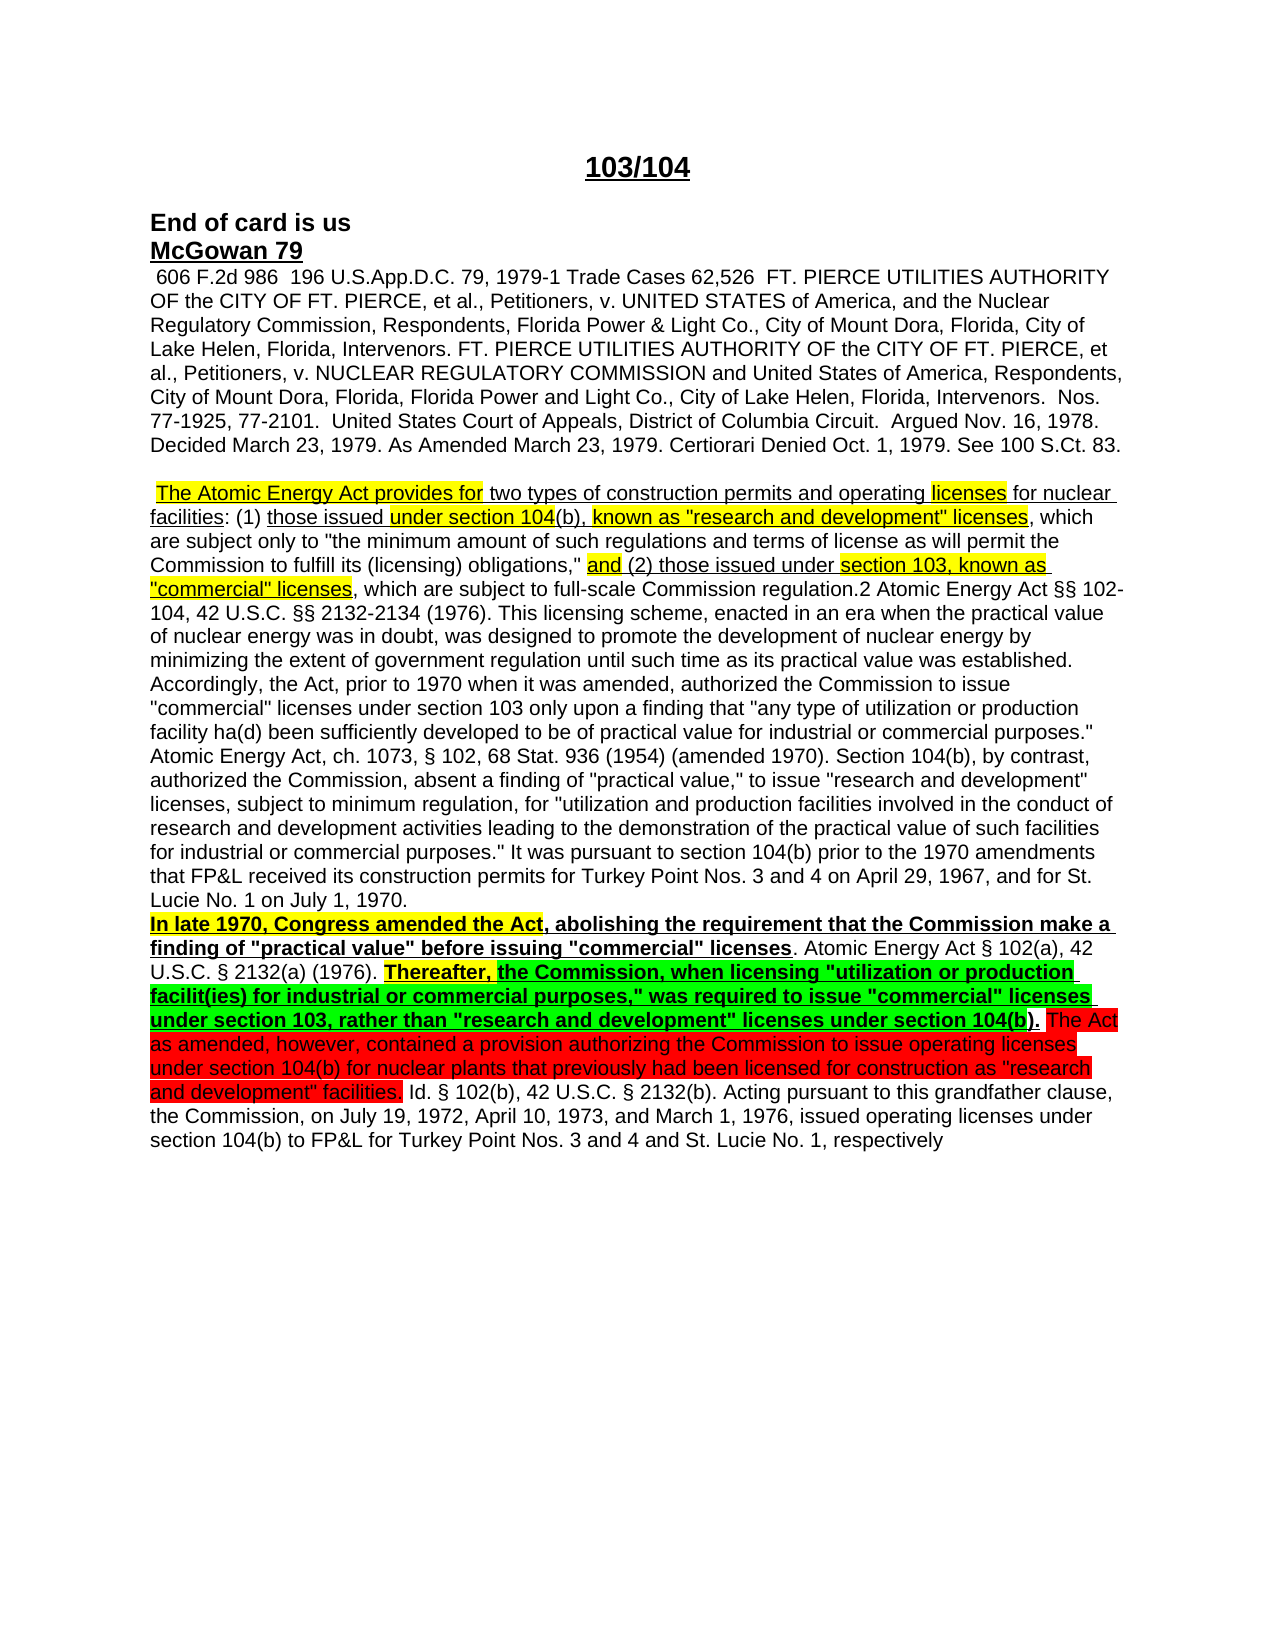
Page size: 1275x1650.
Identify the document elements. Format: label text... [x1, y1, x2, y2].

text In late 1970, Congress amended the Act, abolishing the requirement that the Commission make a finding of "practical value" before issuing "commercial" licenses. Atomic Energy Act § 102(a), 42 U.S.C. § 2132(a) (1976). Thereafter, the Commission, when licensing "utilization or production facilit(ies) for industrial or commercial purposes," was required to issue "commercial" licenses under section 103, rather than "research and development" licenses under section 104(b). The Act as amended, however, contained a provision authorizing the Commission to issue operating licenses under section 104(b) for nuclear plants that previously had been licensed for construction as "research and development" facilities. Id. § 102(b), 42 U.S.C. § 2132(b). Acting pursuant to this grandfather clause, the Commission, on July 19, 1972, April 10, 1973, and March 1, 1976, issued operating licenses under section 104(b) to FP&L for Turkey Point Nos. 3 and 4 and St. Lucie No. 1, respectively [150, 912, 1125, 1151]
text McGowan 79 [150, 236, 1125, 265]
subtitle 103/104 [150, 150, 1125, 183]
text 606 F.2d 986 196 U.S.App.D.C. 79, 1979-1 Trade Cases 62,526 FT. PIERCE UTILITIES AUTHORITY OF the CITY OF FT. PIERCE, et al., Petitioners, v. UNITED STATES of America, and the Nuclear Regulatory Commission, Respondents, Florida Power & Light Co., City of Mount Dora, Florida, City of Lake Helen, Florida, Intervenors. FT. PIERCE UTILITIES AUTHORITY OF the CITY OF FT. PIERCE, et al., Petitioners, v. NUCLEAR REGULATORY COMMISSION and United States of America, Respondents, City of Mount Dora, Florida, Florida Power and Light Co., City of Lake Helen, Florida, Intervenors. Nos. 77-1925, 77-2101. United States Court of Appeals, District of Columbia Circuit. Argued Nov. 16, 1978. Decided March 23, 1979. As Amended March 23, 1979. Certiorari Denied Oct. 1, 1979. See 100 S.Ct. 83. [150, 265, 1125, 457]
text The Atomic Energy Act provides for two types of construction permits and operating licenses for nuclear facilities: (1) those issued under section 104(b), known as "research and development" licenses, which are subject only to "the minimum amount of such regulations and terms of license as will permit the Commission to fulfill its (licensing) obligations," and (2) those issued under section 103, known as "commercial" licenses, which are subject to full-scale Commission regulation.2 Atomic Energy Act §§ 102-104, 42 U.S.C. §§ 2132-2134 (1976). This licensing scheme, enacted in an era when the practical value of nuclear energy was in doubt, was designed to promote the development of nuclear energy by minimizing the extent of government regulation until such time as its practical value was established. Accordingly, the Act, prior to 1970 when it was amended, authorized the Commission to issue "commercial" licenses under section 103 only upon a finding that "any type of utilization or production facility ha(d) been sufficiently developed to be of practical value for industrial or commercial purposes." Atomic Energy Act, ch. 1073, § 102, 68 Stat. 936 (1954) (amended 1970). Section 104(b), by contrast, authorized the Commission, absent a finding of "practical value," to issue "research and development" licenses, subject to minimum regulation, for "utilization and production facilities involved in the conduct of research and development activities leading to the demonstration of the practical value of such facilities for industrial or commercial purposes." It was pursuant to section 104(b) prior to the 1970 amendments that FP&L received its construction permits for Turkey Point Nos. 3 and 4 on April 29, 1967, and for St. Lucie No. 1 on July 1, 1970. [150, 481, 1125, 912]
subtitle End of card is us [150, 207, 1125, 236]
